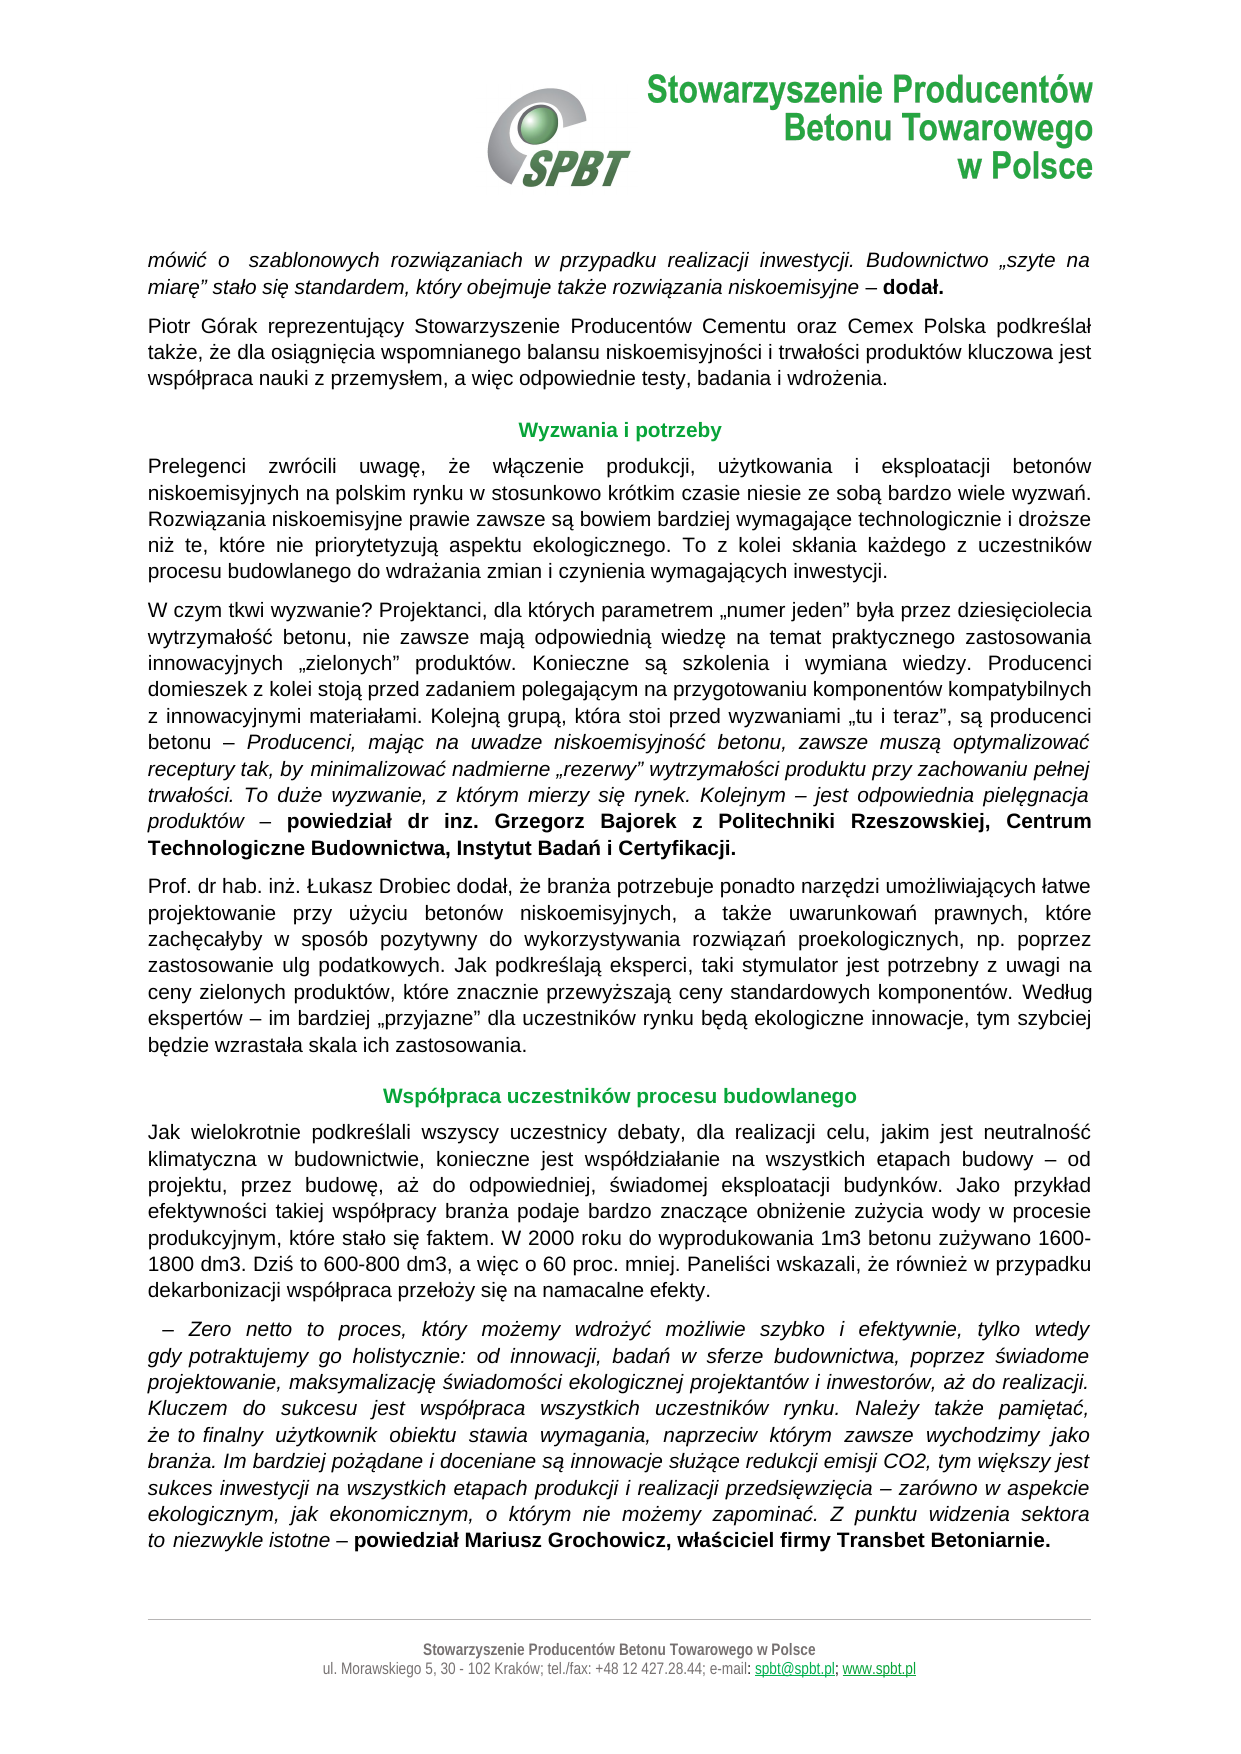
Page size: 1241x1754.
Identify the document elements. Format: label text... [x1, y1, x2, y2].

text Jak wielokrotnie podkreślali wszyscy uczestnicy debaty, dla realizacji celu, jakim jest neutralność klimatyczna w budownictwie, konieczne jest współdziałanie na wszystkich etapach budowy – od projektu, przez budowę, aż do odpowiedniej, świadomej eksploatacji budynków. Jako przykład efektywności takiej współpracy branża podaje bardzo znaczące obniżenie zużycia wody w procesie produkcyjnym, które stało się faktem. W 2000 roku do wyprodukowania 1m3 betonu zużywano 1600-1800 dm3. Dziś to 600-800 dm3, a więc o 60 proc. mniej. Paneliści wskazali, że również w przypadku dekarbonizacji współpraca przełoży się na namacalne efekty. [148, 1120, 1093, 1302]
text Współpraca uczestników procesu budowlanego [148, 1084, 1093, 1108]
picture [476, 73, 1093, 195]
text Wyzwania i potrzeby [148, 417, 1093, 441]
text Prof. dr hab. inż. Łukasz Drobiec dodał, że branża potrzebuje ponadto narzędzi umożliwiających łatwe projektowanie przy użyciu betonów niskoemisyjnych, a także uwarunkowań prawnych, które zachęcałyby w sposób pozytywny do wykorzystywania rozwiązań proekologicznych, np. poprzez zastosowanie ulg podatkowych. Jak podkreślają eksperci, taki stymulator jest potrzebny z uwagi na ceny zielonych produktów, które znacznie przewyższają ceny standardowych komponentów. Według ekspertów – im bardziej „przyjazne” dla uczestników rynku będą ekologiczne innowacje, tym szybciej będzie wzrastała skala ich zastosowania. [148, 874, 1093, 1056]
text – Zero netto to proces, który możemy wdrożyć możliwie szybko i efektywnie, tylko wtedy gdy potraktujemy go holistycznie: od innowacji, badań w sferze budownictwa, poprzez świadome projektowanie, maksymalizację świadomości ekologicznej projektantów i inwestorów, aż do realizacji. Kluczem do sukcesu jest współpraca wszystkich uczestników rynku. Należy także pamiętać, że to finalny użytkownik obiektu stawia wymagania, naprzeciw którym zawsze wychodzimy jako branża. Im bardziej pożądane i doceniane są innowacje służące redukcji emisji CO2, tym większy jest sukces inwestycji na wszystkich etapach produkcji i realizacji przedsięwzięcia – zarówno w aspekcie ekologicznym, jak ekonomicznym, o którym nie możemy zapominać. Z punktu widzenia sektora to niezwykle istotne – powiedział Mariusz Grochowicz, właściciel firmy Transbet Betoniarnie. [148, 1317, 1093, 1552]
text W czym tkwi wyzwanie? Projektanci, dla których parametrem „numer jeden” była przez dziesięciolecia wytrzymałość betonu, nie zawsze mają odpowiednią wiedzę na temat praktycznego zastosowania innowacyjnych „zielonych” produktów. Konieczne są szkolenia i wymiana wiedzy. Producenci domieszek z kolei stoją przed zadaniem polegającym na przygotowaniu komponentów kompatybilnych z innowacyjnymi materiałami. Kolejną grupą, która stoi przed wyzwaniami „tu i teraz”, są producenci betonu – Producenci, mając na uwadze niskoemisyjność betonu, zawsze muszą optymalizować receptury tak, by minimalizować nadmierne „rezerwy” wytrzymałości produktu przy zachowaniu pełnej trwałości. To duże wyzwanie, z którym mierzy się rynek. Kolejnym – jest odpowiednia pielęgnacja produktów – powiedział dr inz. Grzegorz Bajorek z Politechniki Rzeszowskiej, Centrum Technologiczne Budownictwa, Instytut Badań i Certyfikacji. [148, 598, 1093, 859]
text Prelegenci zwrócili uwagę, że włączenie produkcji, użytkowania i eksploatacji betonów niskoemisyjnych na polskim rynku w stosunkowo krótkim czasie niesie ze sobą bardzo wiele wyzwań. Rozwiązania niskoemisyjne prawie zawsze są bowiem bardziej wymagające technologicznie i droższe niż te, które nie priorytetyzują aspektu ekologicznego. To z kolei skłania każdego z uczestników procesu budowlanego do wdrażania zmian i czynienia wymagających inwestycji. [148, 454, 1093, 583]
text Piotr Górak reprezentujący Stowarzyszenie Producentów Cementu oraz Cemex Polska podkreślał także, że dla osiągnięcia wspomnianego balansu niskoemisyjności i trwałości produktów kluczowa jest współpraca nauki z przemysłem, a więc odpowiednie testy, badania i wdrożenia. [148, 313, 1093, 390]
